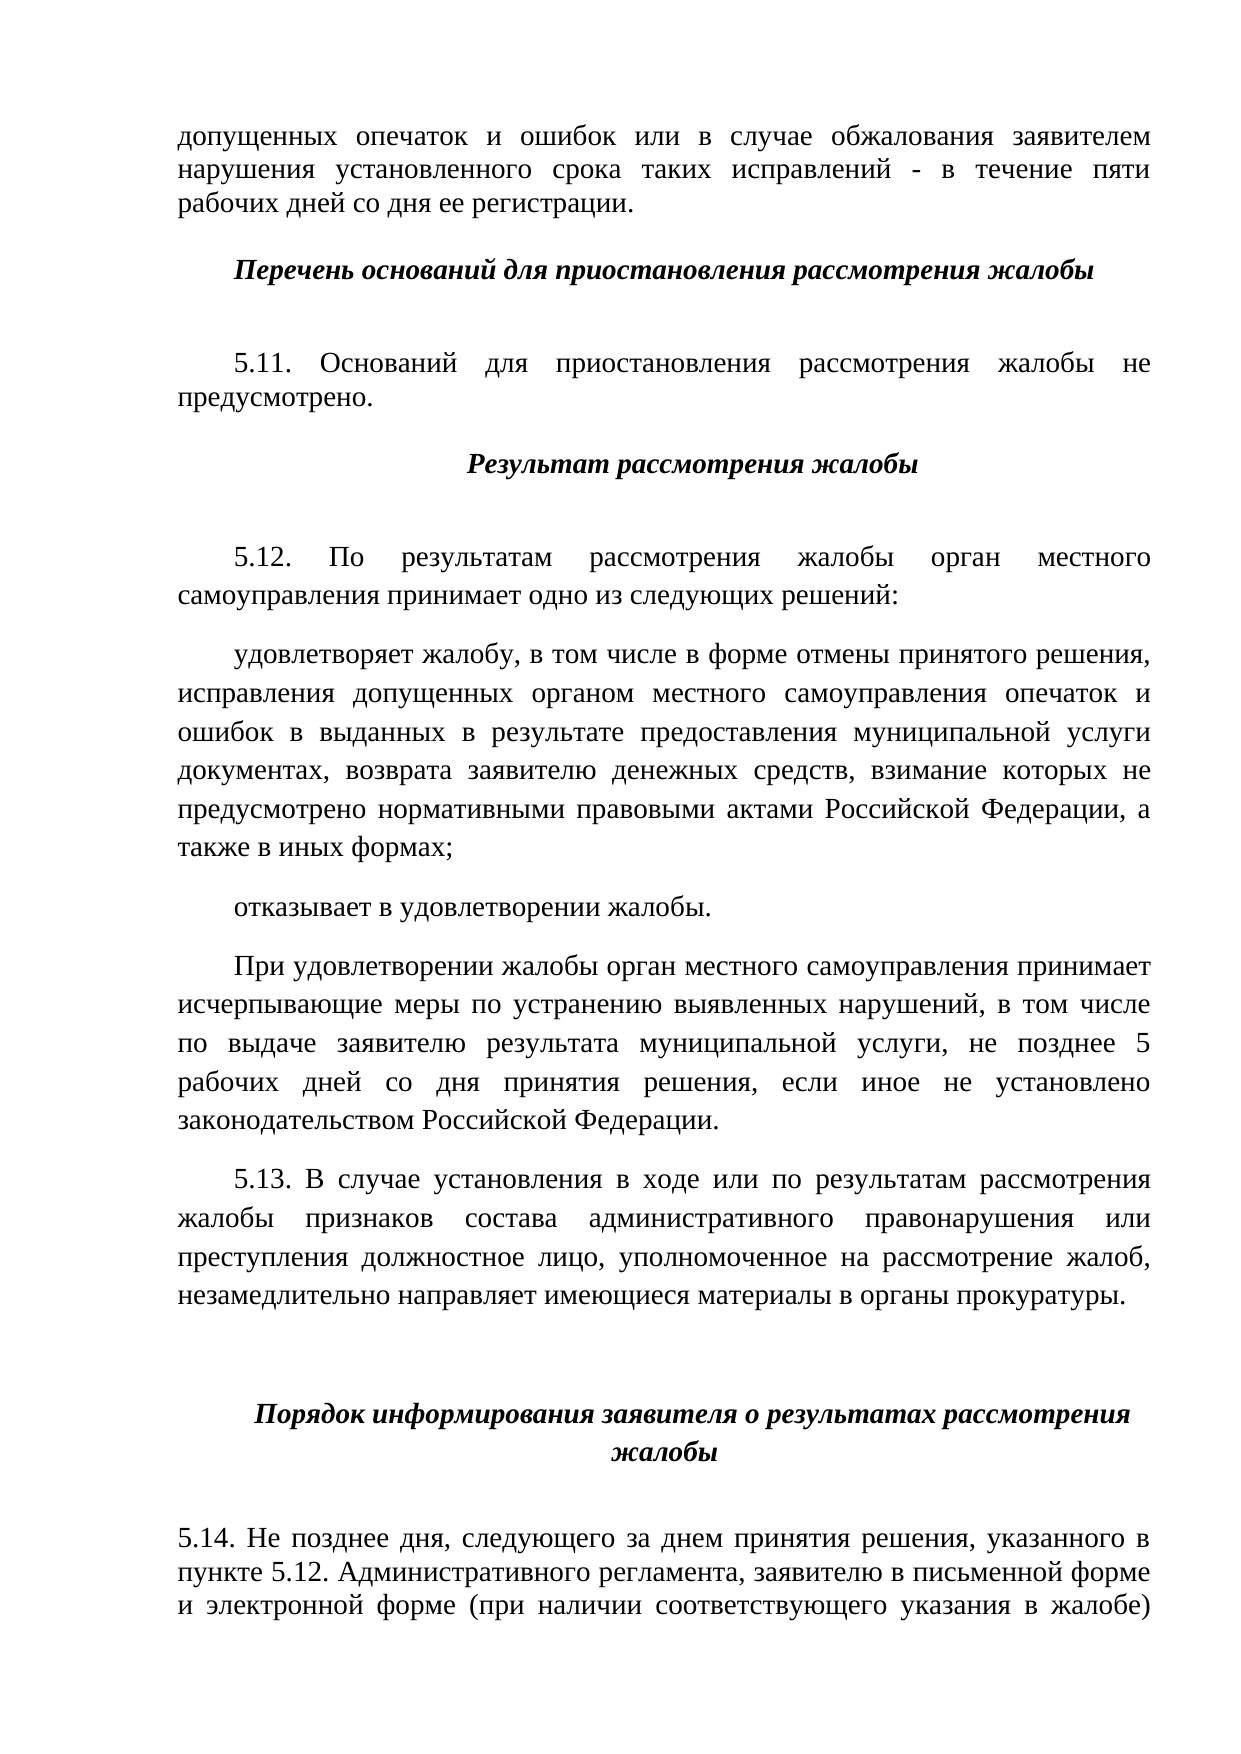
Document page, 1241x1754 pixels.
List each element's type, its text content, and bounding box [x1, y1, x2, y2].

text При удовлетворении жалобы орган местного самоуправления принимает исчерпывающие меры по устранению выявленных нарушений, в том числе по выдаче заявителю результата муниципальной услуги, не позднее 5 рабочих дней со дня принятия решения, если иное не установлено законодательством Российской Федерации. [177, 948, 1152, 1136]
text 5.13. В случае установления в ходе или по результатам рассмотрения жалобы признаков состава административного правонарушения или преступления должностное лицо, уполномоченное на рассмотрение жалоб, незамедлительно направляет имеющиеся материалы в органы прокуратуры. [177, 1162, 1152, 1311]
text отказывает в удовлетворении жалобы. [177, 889, 1152, 922]
text удовлетворяет жалобу, в том числе в форме отмены принятого решения, исправления допущенных органом местного самоуправления опечаток и ошибок в выданных в результате предоставления муниципальной услуги документах, возврата заявителю денежных средств, взимание которых не предусмотрено нормативными правовыми актами Российской Федерации, а также в иных формах; [177, 637, 1152, 863]
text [177, 118, 1152, 219]
text 5.11. Оснований для приостановления рассмотрения жалобы не предусмотрено. [177, 345, 1152, 412]
text Порядок информирования заявителя о результатах рассмотрения жалобы [177, 1396, 1152, 1468]
text Перечень оснований для приостановления рассмотрения жалобы [177, 252, 1152, 286]
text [177, 1520, 1152, 1621]
text 5.12. По результатам рассмотрения жалобы орган местного самоуправления принимает одно из следующих решений: [177, 539, 1152, 611]
text Результат рассмотрения жалобы [177, 446, 1152, 479]
